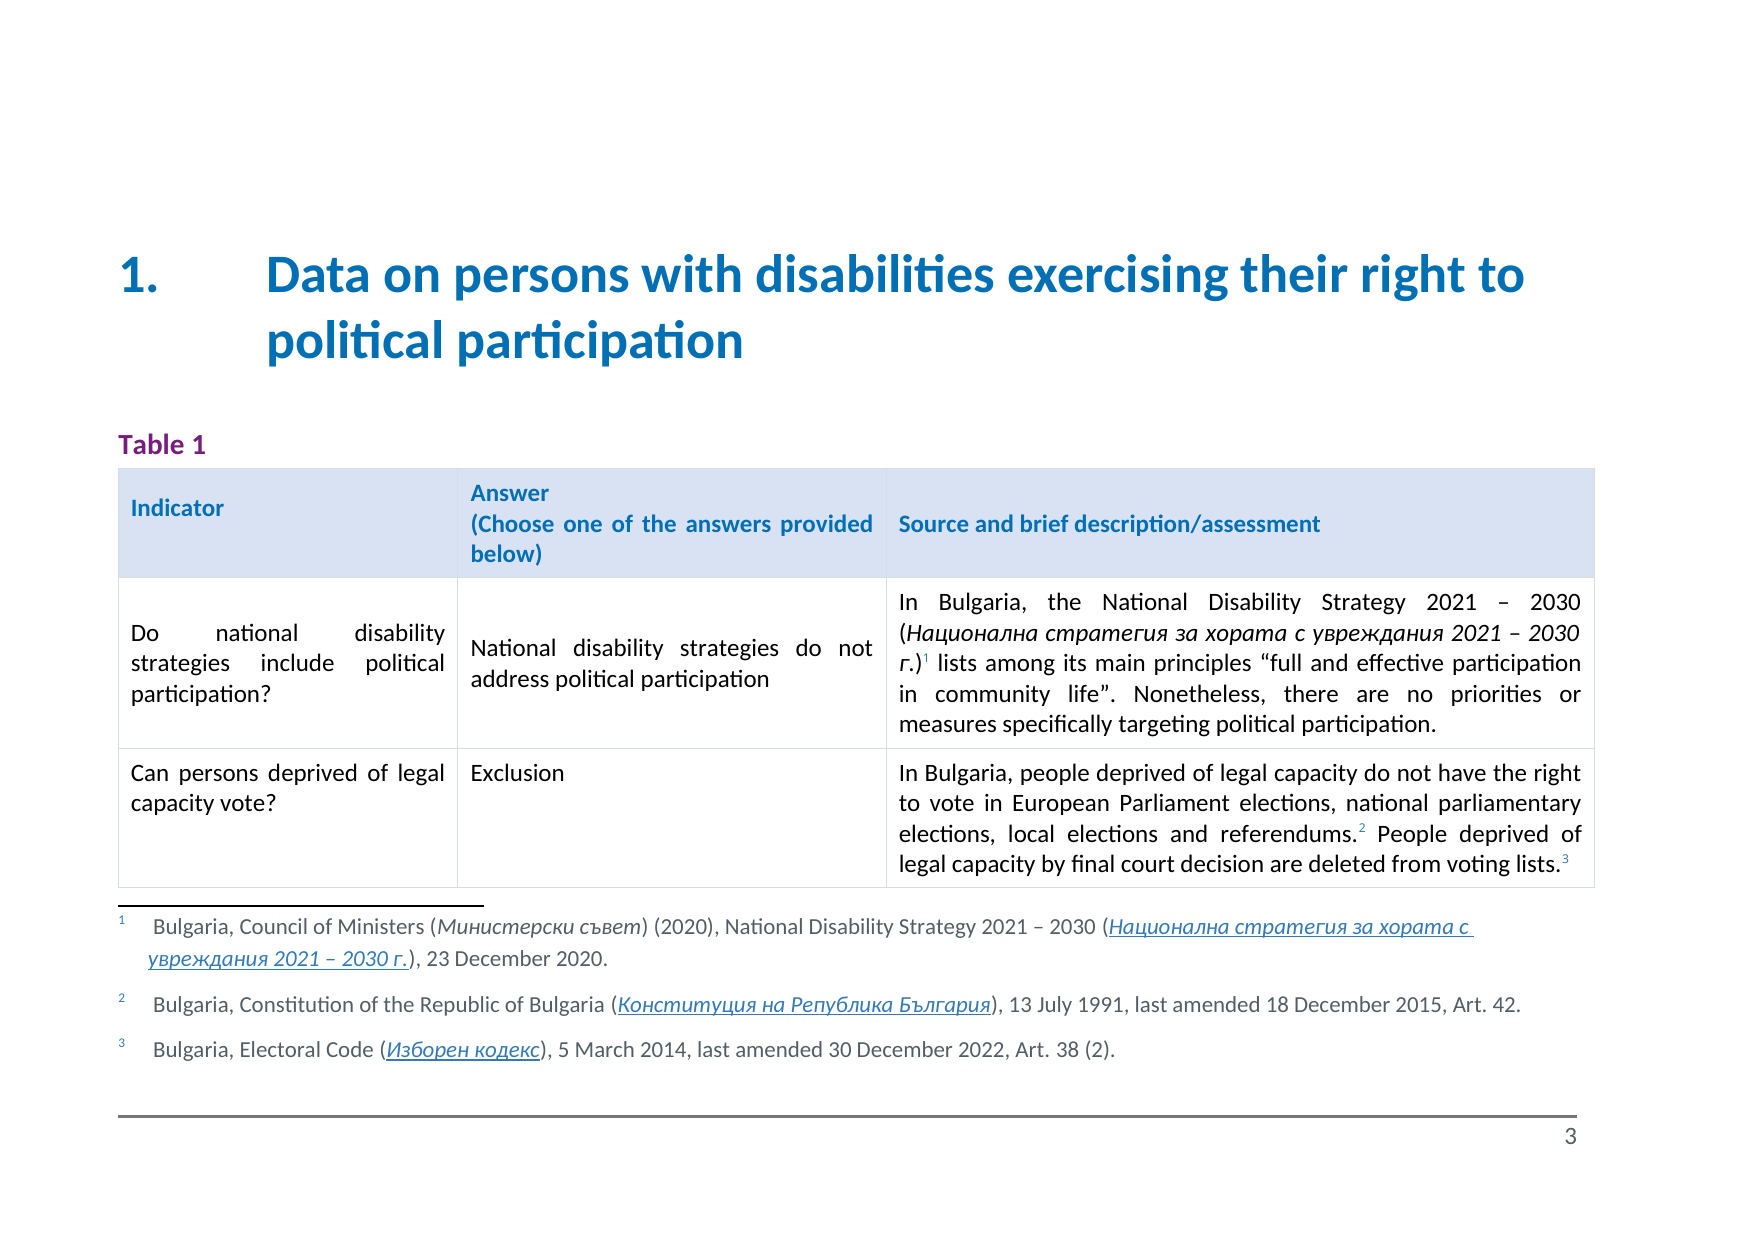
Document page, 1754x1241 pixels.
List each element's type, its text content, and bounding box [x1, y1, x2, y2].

title Table 1 [118, 426, 1577, 462]
subtitle Data on persons with disabilities exercising their right to political participation [118, 240, 1577, 372]
table_cell Do national disability strategies include political participation? [119, 578, 457, 747]
table_cell Exclusion [458, 749, 886, 887]
table_header Indicator [119, 469, 457, 577]
table_cell Can persons deprived of legal capacity vote? [119, 749, 457, 887]
table_cell In Bulgaria, people deprived of legal capacity do not have the right to vote in European Parliament elections, national parliamentary elections, local elections and referendums. People deprived of legal capacity by final court decision are deleted from voting lists. [887, 749, 1594, 887]
table_header Answer (Choose one of the answers provided below) [458, 469, 886, 577]
table_cell National disability strategies do not address political participation [458, 578, 886, 747]
table_cell In Bulgaria, the National Disability Strategy 2021 – 2030 (Национална стратегия за хората с увреждания 2021 – 2030 г.) lists among its main principles “full and effective participation in community life”. Nonetheless, there are no priorities or measures specifically targeting political participation. [887, 578, 1594, 747]
table_header Source and brief description/assessment [887, 469, 1594, 577]
